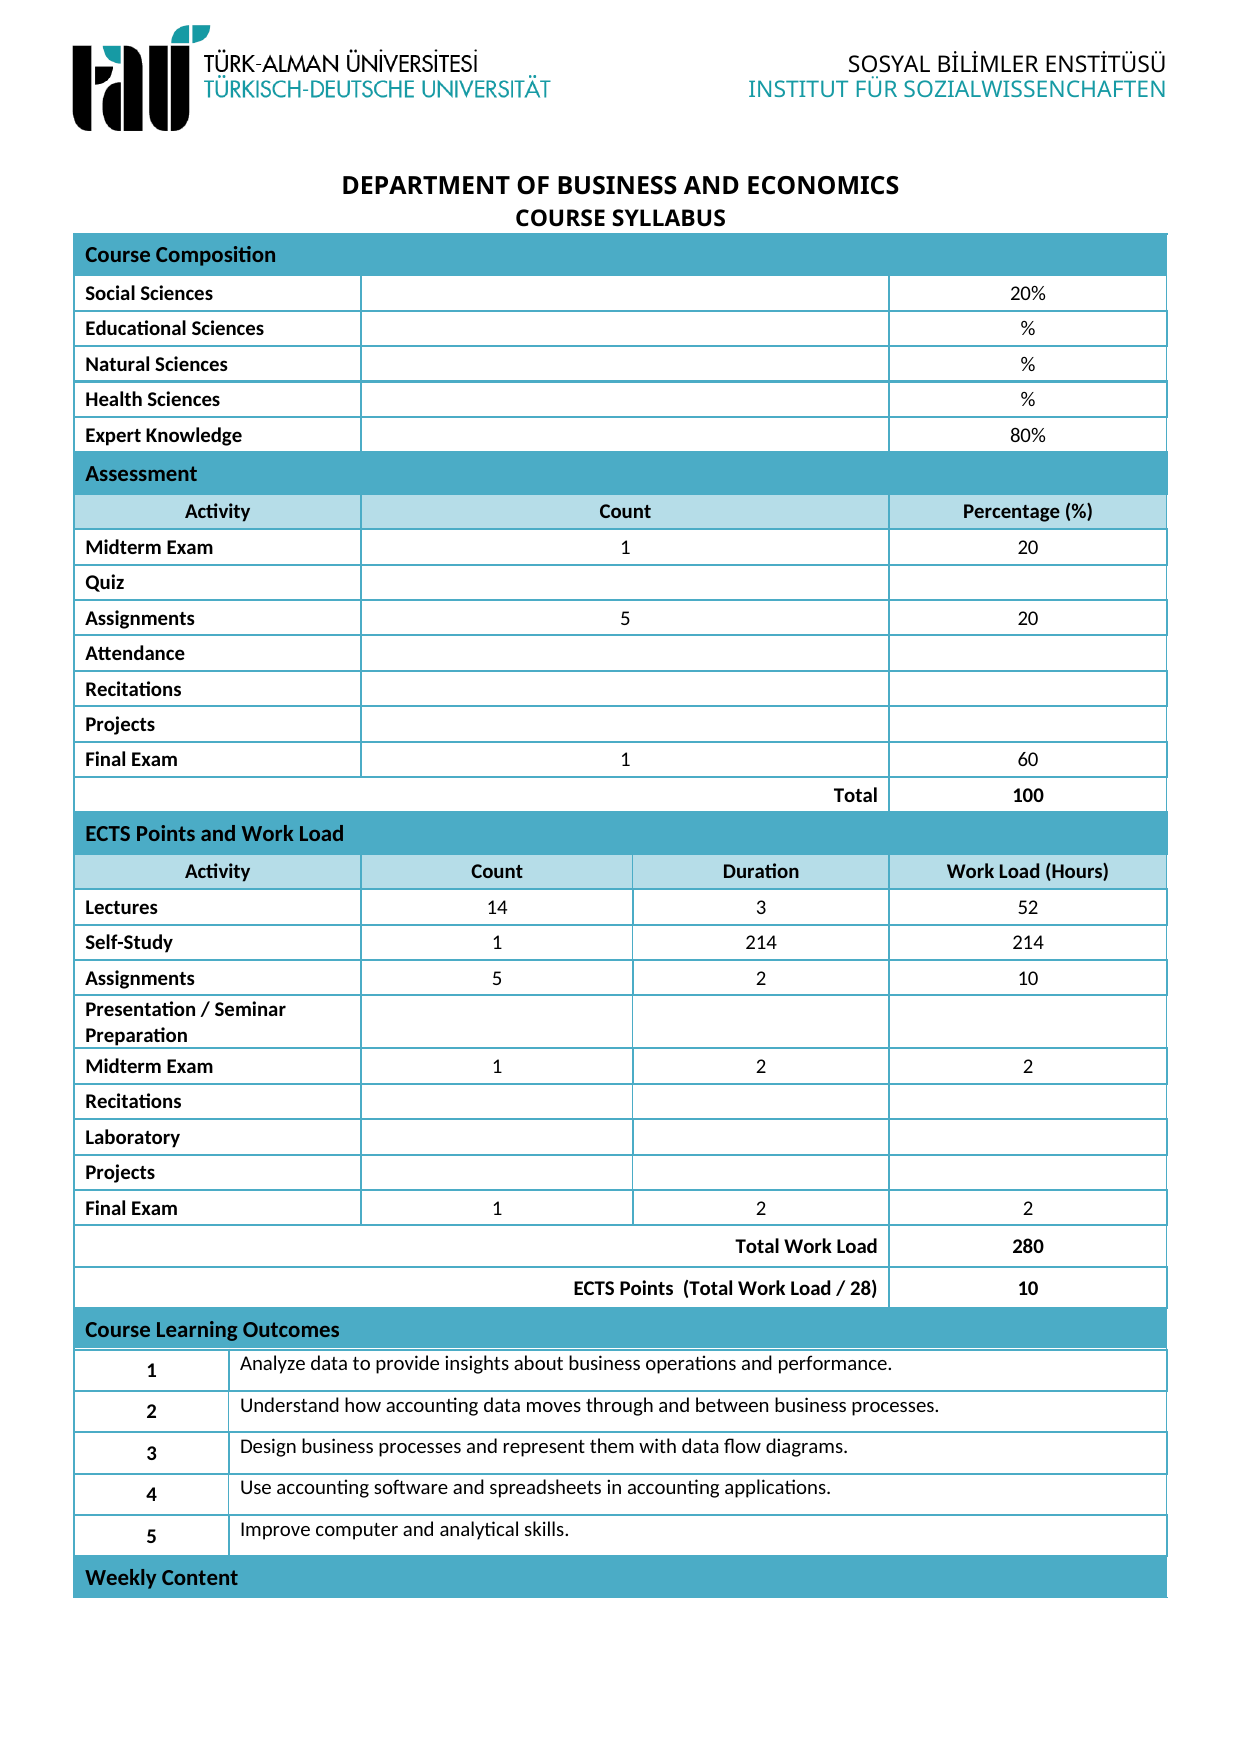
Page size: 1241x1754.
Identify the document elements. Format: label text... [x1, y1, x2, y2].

table_cell Total Work Load [75, 1226, 888, 1266]
table_cell Midterm Exam [75, 1049, 360, 1083]
table_cell Projects [75, 707, 360, 741]
table_cell 1 [362, 743, 888, 776]
table_cell Count [362, 855, 632, 888]
table_cell Natural Sciences [75, 347, 360, 380]
table_cell Self-Study [75, 926, 360, 959]
table_cell Laboratory [75, 1120, 360, 1153]
table_cell Weekly Content [75, 1557, 1166, 1597]
table_cell Health Sciences [75, 383, 360, 416]
table_cell 20 [890, 530, 1166, 563]
table_cell Design business processes and represent them with data flow diagrams. [230, 1433, 1166, 1472]
table_cell Activity [75, 855, 360, 888]
table_cell Social Sciences [75, 276, 360, 309]
table_cell [890, 1085, 1166, 1118]
table_cell 214 [890, 926, 1166, 959]
table_cell Analyze data to provide insights about business operations and performance. [230, 1351, 1166, 1390]
table_cell [362, 276, 888, 309]
table_cell [890, 566, 1166, 599]
table_cell 2 [75, 1392, 228, 1431]
table_cell [633, 996, 888, 1047]
table_cell [362, 1085, 632, 1118]
table_cell [362, 566, 888, 599]
table_cell 214 [633, 926, 888, 959]
table_cell Course Learning Outcomes [75, 1309, 1166, 1348]
table_cell 1 [362, 1191, 632, 1224]
table_cell 3 [634, 890, 888, 923]
table_cell Final Exam [75, 1191, 360, 1224]
table_cell [362, 1120, 632, 1153]
table_cell [362, 672, 888, 705]
table_cell 2 [634, 1191, 888, 1224]
table_cell 5 [362, 961, 632, 994]
table_cell 280 [890, 1226, 1166, 1266]
table_cell 14 [362, 890, 632, 923]
table_cell 3 [75, 1433, 228, 1472]
table_cell Count [362, 495, 888, 528]
table_cell [362, 347, 888, 380]
table_cell 20 [890, 601, 1166, 634]
table_cell Course Composition [75, 235, 1166, 274]
table_cell ECTS Points and Work Load [75, 814, 1166, 853]
table_cell Use accounting software and spreadsheets in accounting applications. [229, 1475, 1166, 1514]
table_cell 10 [890, 1268, 1166, 1307]
table_cell [890, 636, 1166, 670]
table_cell [362, 996, 632, 1047]
table_cell Final Exam [75, 743, 360, 776]
picture [71, 22, 552, 134]
table_cell Total [75, 778, 888, 811]
table_cell Quiz [75, 566, 360, 599]
table_cell [362, 383, 888, 416]
table_cell Assignments [75, 961, 360, 994]
table_cell Work Load (Hours) [890, 855, 1166, 888]
table_cell Midterm Exam [75, 530, 360, 563]
table_cell 80% [890, 418, 1166, 451]
table_cell 60 [890, 743, 1166, 776]
table_cell Presentation / Seminar Preparation [75, 996, 360, 1047]
table_cell 100 [890, 778, 1166, 811]
table_cell Assessment [75, 453, 1166, 493]
table_cell [362, 312, 888, 345]
table_cell Expert Knowledge [75, 418, 360, 451]
table_cell [362, 707, 888, 741]
table_cell [633, 1156, 888, 1189]
table_cell [362, 1156, 632, 1189]
table_cell [634, 1120, 888, 1153]
table_cell 2 [634, 961, 888, 994]
table_cell 2 [890, 1191, 1166, 1224]
table_cell ECTS Points (Total Work Load / 28) [75, 1268, 888, 1307]
table_cell [890, 1156, 1166, 1189]
table_cell [633, 1085, 888, 1118]
table_cell % [890, 383, 1166, 416]
table_cell 1 [362, 1049, 632, 1083]
table_cell 10 [890, 961, 1166, 994]
table_cell 1 [75, 1351, 228, 1390]
table_cell [890, 707, 1166, 741]
table_cell Duration [633, 855, 888, 888]
table_cell Assignments [75, 601, 360, 634]
table_cell [362, 418, 888, 451]
table_cell [890, 1120, 1166, 1153]
table_cell 52 [890, 890, 1166, 923]
table_cell 2 [890, 1049, 1166, 1083]
table_cell 4 [75, 1475, 228, 1514]
table_cell Percentage (%) [890, 495, 1166, 528]
table_cell Recitations [75, 672, 360, 705]
table_cell [890, 672, 1166, 705]
table_cell Improve computer and analytical skills. [230, 1516, 1166, 1555]
table_cell 20% [890, 276, 1166, 309]
table_cell Understand how accounting data moves through and between business processes. [229, 1392, 1166, 1431]
table_cell Attendance [75, 636, 360, 670]
table_cell % [890, 347, 1166, 380]
table_cell Activity [75, 495, 360, 528]
table_cell 1 [362, 530, 888, 563]
table_cell [890, 996, 1166, 1047]
table_cell % [890, 312, 1166, 345]
table_cell Educational Sciences [75, 312, 360, 345]
table_cell Recitations [75, 1085, 360, 1118]
table_cell 1 [362, 926, 632, 959]
table_cell 5 [362, 601, 888, 634]
table_cell Lectures [75, 890, 360, 923]
table_cell 5 [75, 1516, 228, 1555]
table_cell [362, 636, 888, 670]
table_cell 2 [634, 1049, 888, 1083]
table_cell Projects [75, 1156, 360, 1189]
